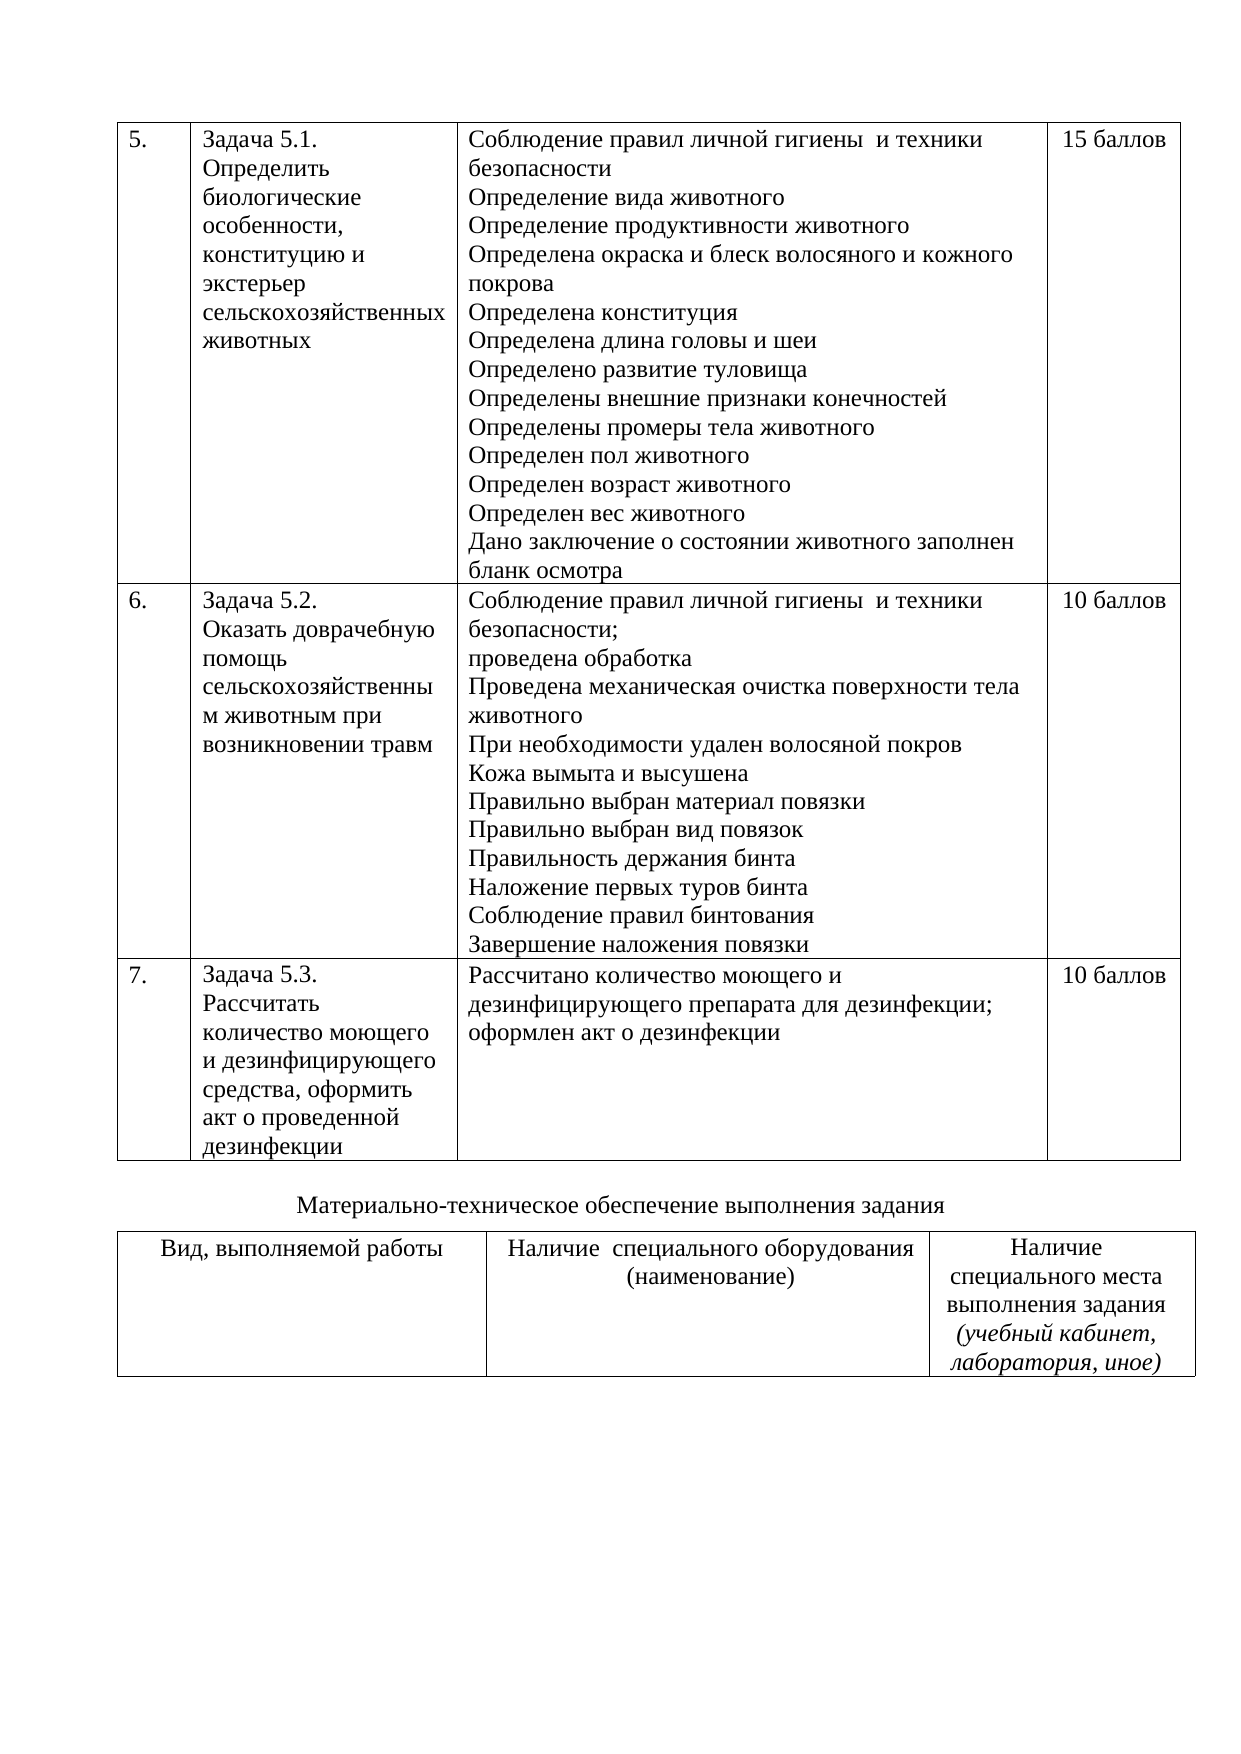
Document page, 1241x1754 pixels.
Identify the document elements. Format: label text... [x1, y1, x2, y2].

table_cell 6. [118, 584, 190, 958]
table_cell 10 баллов [1048, 959, 1180, 1160]
table_header Задача 5.1. Определить биологические особенности, конституцию и экстерьер сельскохозяйственных животных [191, 123, 457, 583]
table_header Наличие специального оборудования (наименование) [487, 1232, 929, 1376]
table_header Наличие специального места выполнения задания (учебный кабинет, лаборатория, иное) [930, 1232, 1195, 1376]
table_header 5. [118, 123, 190, 583]
table_header Соблюдение правил личной гигиены и техники безопасности Определение вида животного Определение продуктивности животного Определена окраска и блеск волосяного и кожного покрова Определена конституция Определена длина головы и шеи Определено развитие туловища Определены внешние признаки конечностей Определены промеры тела животного Определен пол животного Определен возраст животного Определен вес животного Дано заключение о состоянии животного заполнен бланк осмотра [458, 123, 1047, 583]
table_cell 7. [118, 959, 190, 1160]
text Материально-техническое обеспечение выполнения задания [296, 1190, 1198, 1219]
table_cell Соблюдение правил личной гигиены и техники безопасности; проведена обработка Проведена механическая очистка поверхности тела животного При необходимости удален волосяной покров Кожа вымыта и высушена Правильно выбран материал повязки Правильно выбран вид повязок Правильность держания бинта Наложение первых туров бинта Соблюдение правил бинтования Завершение наложения повязки [458, 584, 1047, 958]
table_cell Задача 5.2. Оказать доврачебную помощь сельскохозяйственны м животным при возникновении травм [191, 584, 457, 958]
table_cell Рассчитано количество моющего и дезинфицирующего препарата для дезинфекции; оформлен акт о дезинфекции [458, 959, 1047, 1160]
table_header 15 баллов [1048, 123, 1180, 583]
table_header Вид, выполняемой работы [118, 1232, 486, 1376]
table_cell 10 баллов [1048, 584, 1180, 958]
table_cell Задача 5.3. Рассчитать количество моющего и дезинфицирующего средства, оформить акт о проведенной дезинфекции [191, 959, 457, 1160]
